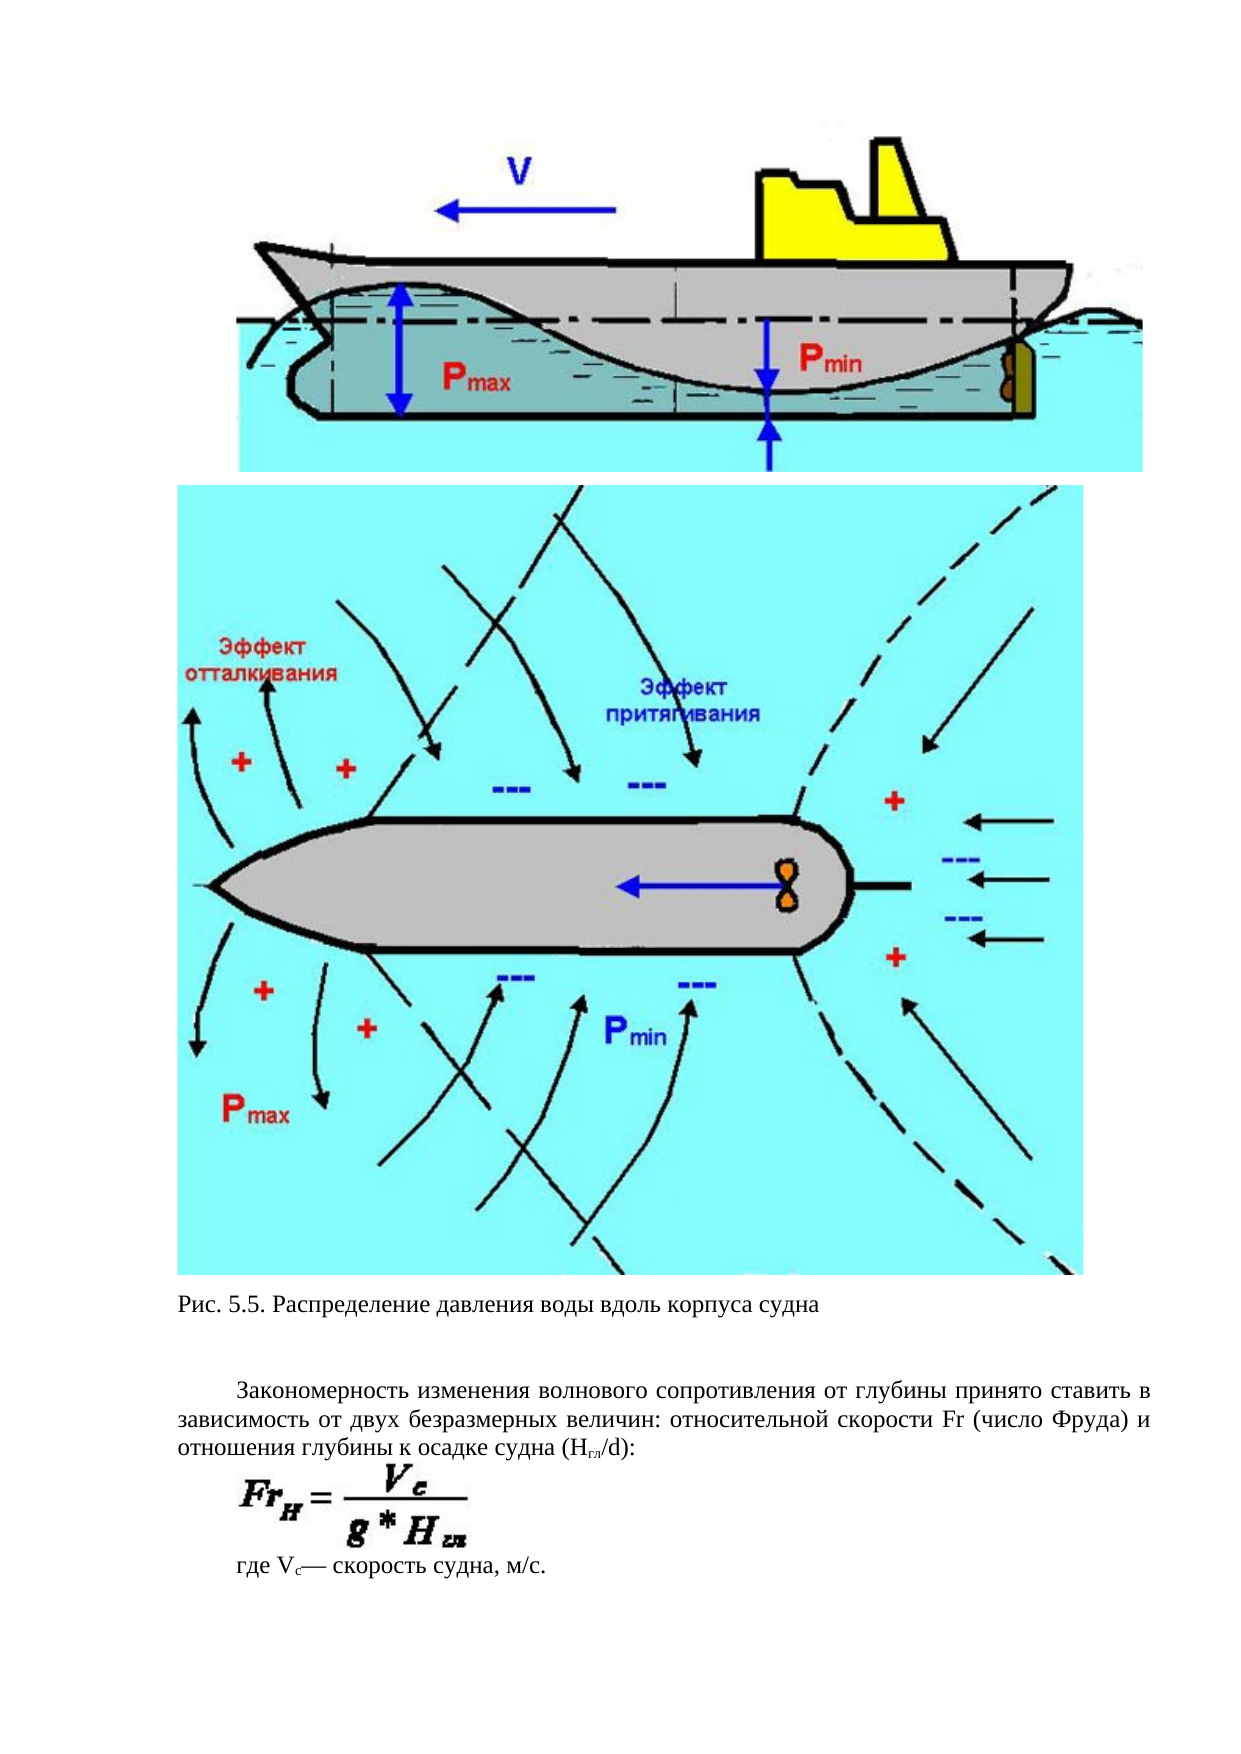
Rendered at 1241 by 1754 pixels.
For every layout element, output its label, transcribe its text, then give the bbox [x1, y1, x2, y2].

picture [236, 1461, 471, 1551]
picture [236, 118, 1143, 472]
text Закономерность изменения волнового сопротивления от глубины принято ставить в зависимость от двух безразмерных величин: относительной скорости Fr (число Фруда) и отношения глубины к осадке судна (Нгл/d): [177, 1375, 1152, 1461]
picture [177, 485, 1084, 1275]
text где Vс— скорость судна, м/с. [177, 1550, 1152, 1579]
